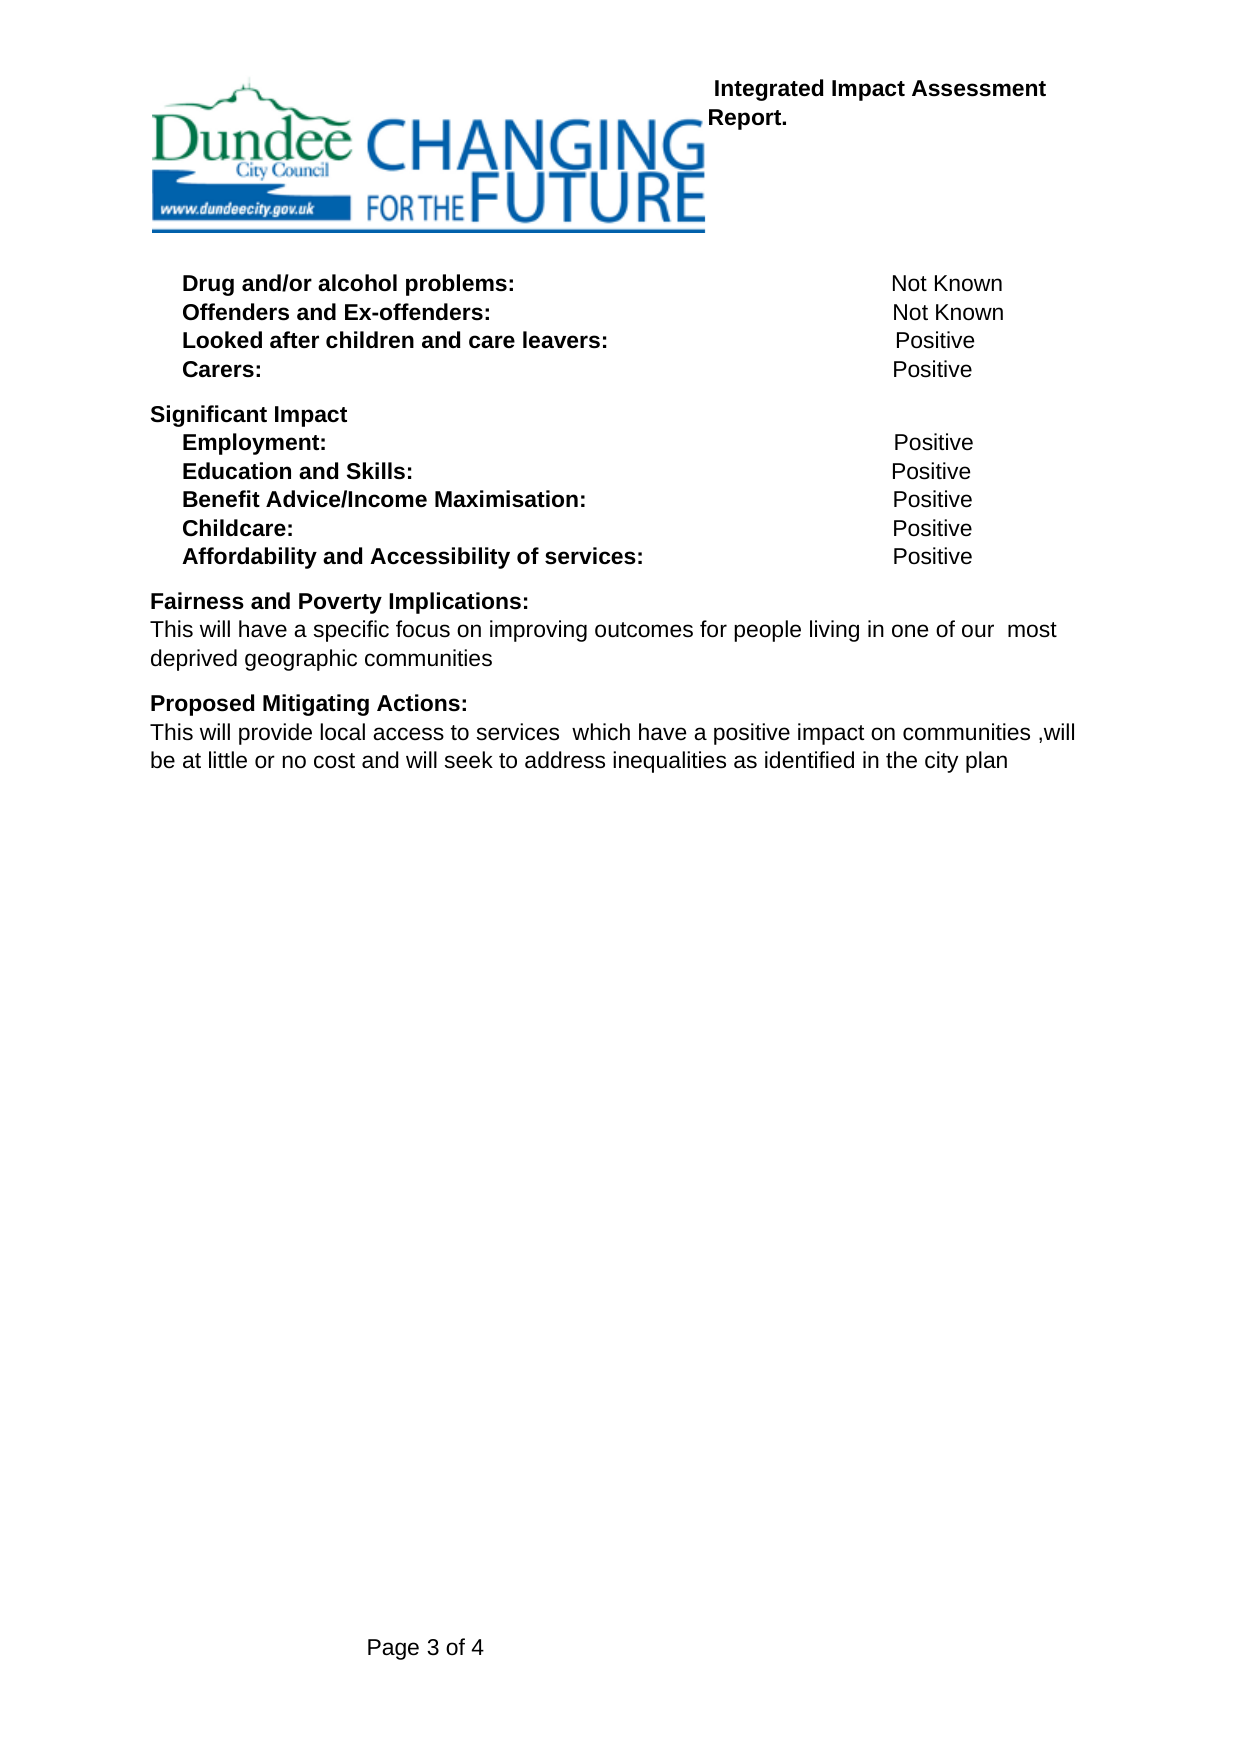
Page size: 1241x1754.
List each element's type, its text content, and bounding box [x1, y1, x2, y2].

text Childcare: Positive [150, 514, 1090, 541]
text Looked after children and care leavers: Positive [150, 327, 1090, 353]
text Affordability and Accessibility of services: Positive [150, 543, 1090, 569]
text Drug and/or alcohol problems: Not Known [150, 270, 1090, 297]
text Education and Skills: Positive [150, 458, 1090, 484]
text Proposed Mitigating Actions: [150, 690, 1090, 716]
text Employment: Positive [150, 429, 1090, 456]
text Carers: Positive [150, 356, 1090, 382]
text Benefit Advice/Income Maximisation: Positive [150, 486, 1090, 512]
text Offenders and Ex-offenders: Not Known [150, 299, 1090, 325]
text This will have a specific focus on improving outcomes for people living in one of our most deprived geographic communities [150, 616, 1090, 671]
picture [152, 75, 706, 233]
text Fairness and Poverty Implications: [150, 588, 1090, 614]
text This will provide local access to services which have a positive impact on communities ,will be at little or no cost and will seek to address inequalities as identified in the city plan [150, 718, 1090, 773]
text Significant Impact [150, 401, 1090, 427]
